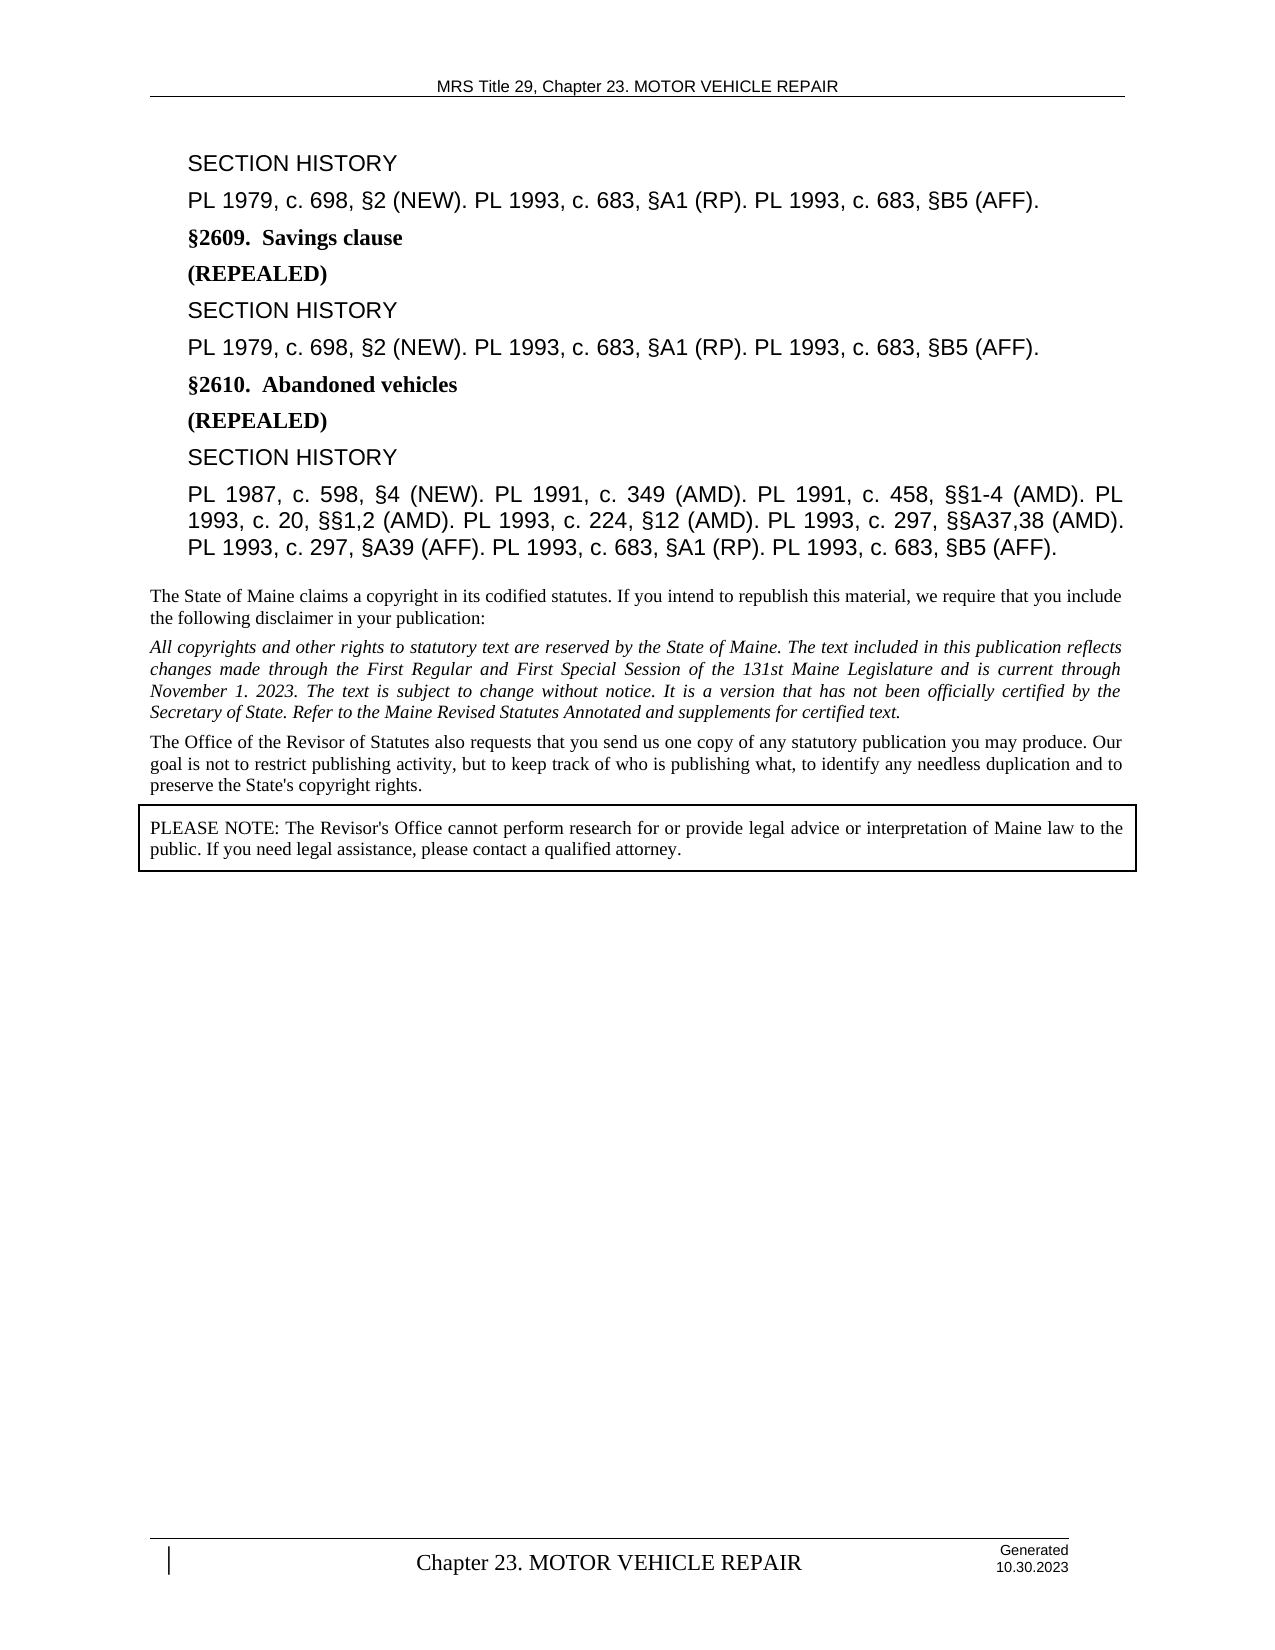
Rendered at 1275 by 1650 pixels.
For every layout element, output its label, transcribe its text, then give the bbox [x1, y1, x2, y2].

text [187, 187, 1125, 213]
text The Office of the Revisor of Statutes also requests that you send us one copy of any statutory publication you may produce. Our goal is not to restrict publishing activity, but to keep track of who is publishing what, to identify any needless duplication and to preserve the State's copyright rights. [150, 731, 1125, 796]
text SECTION HISTORY [187, 150, 1125, 176]
text (REPEALED) [187, 260, 1125, 287]
text §2610. Abandoned vehicles [187, 371, 1125, 397]
text The State of Maine claims a copyright in its codified statutes. If you intend to republish this material, we require that you include the following disclaimer in your publication: [150, 585, 1125, 628]
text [187, 334, 1125, 360]
text PL 1987, c. 598, §4 (NEW). PL 1991, c. 349 (AMD). PL 1991, c. 458, §§1-4 (AMD). PL 1993, c. 20, §§1,2 (AMD). PL 1993, c. 224, §12 (AMD). PL 1993, c. 297, §§A37,38 (AMD). PL 1993, c. 297, §A39 (AFF). PL 1993, c. 683, §A1 (RP). PL 1993, c. 683, §B5 (AFF). [187, 481, 1125, 560]
text SECTION HISTORY [187, 444, 1125, 471]
text (REPEALED) [187, 407, 1125, 434]
text §2609. Savings clause [187, 223, 1125, 250]
text SECTION HISTORY [187, 297, 1125, 323]
text PLEASE NOTE: The Revisor's Office cannot perform research for or provide legal advice or interpretation of Maine law to the public. If you need legal assistance, please contact a qualified attorney. [140, 806, 1135, 870]
text All copyrights and other rights to statutory text are reserved by the State of Maine. The text included in this publication reflects changes made through the First Regular and First Special Session of the 131st Maine Legislature and is current through November 1. 2023 . The text is subject to change without notice. It is a version that has not been officially certified by the Secretary of State. Refer to the Maine Revised Statutes Annotated and supplements for certified text. [150, 636, 1125, 723]
